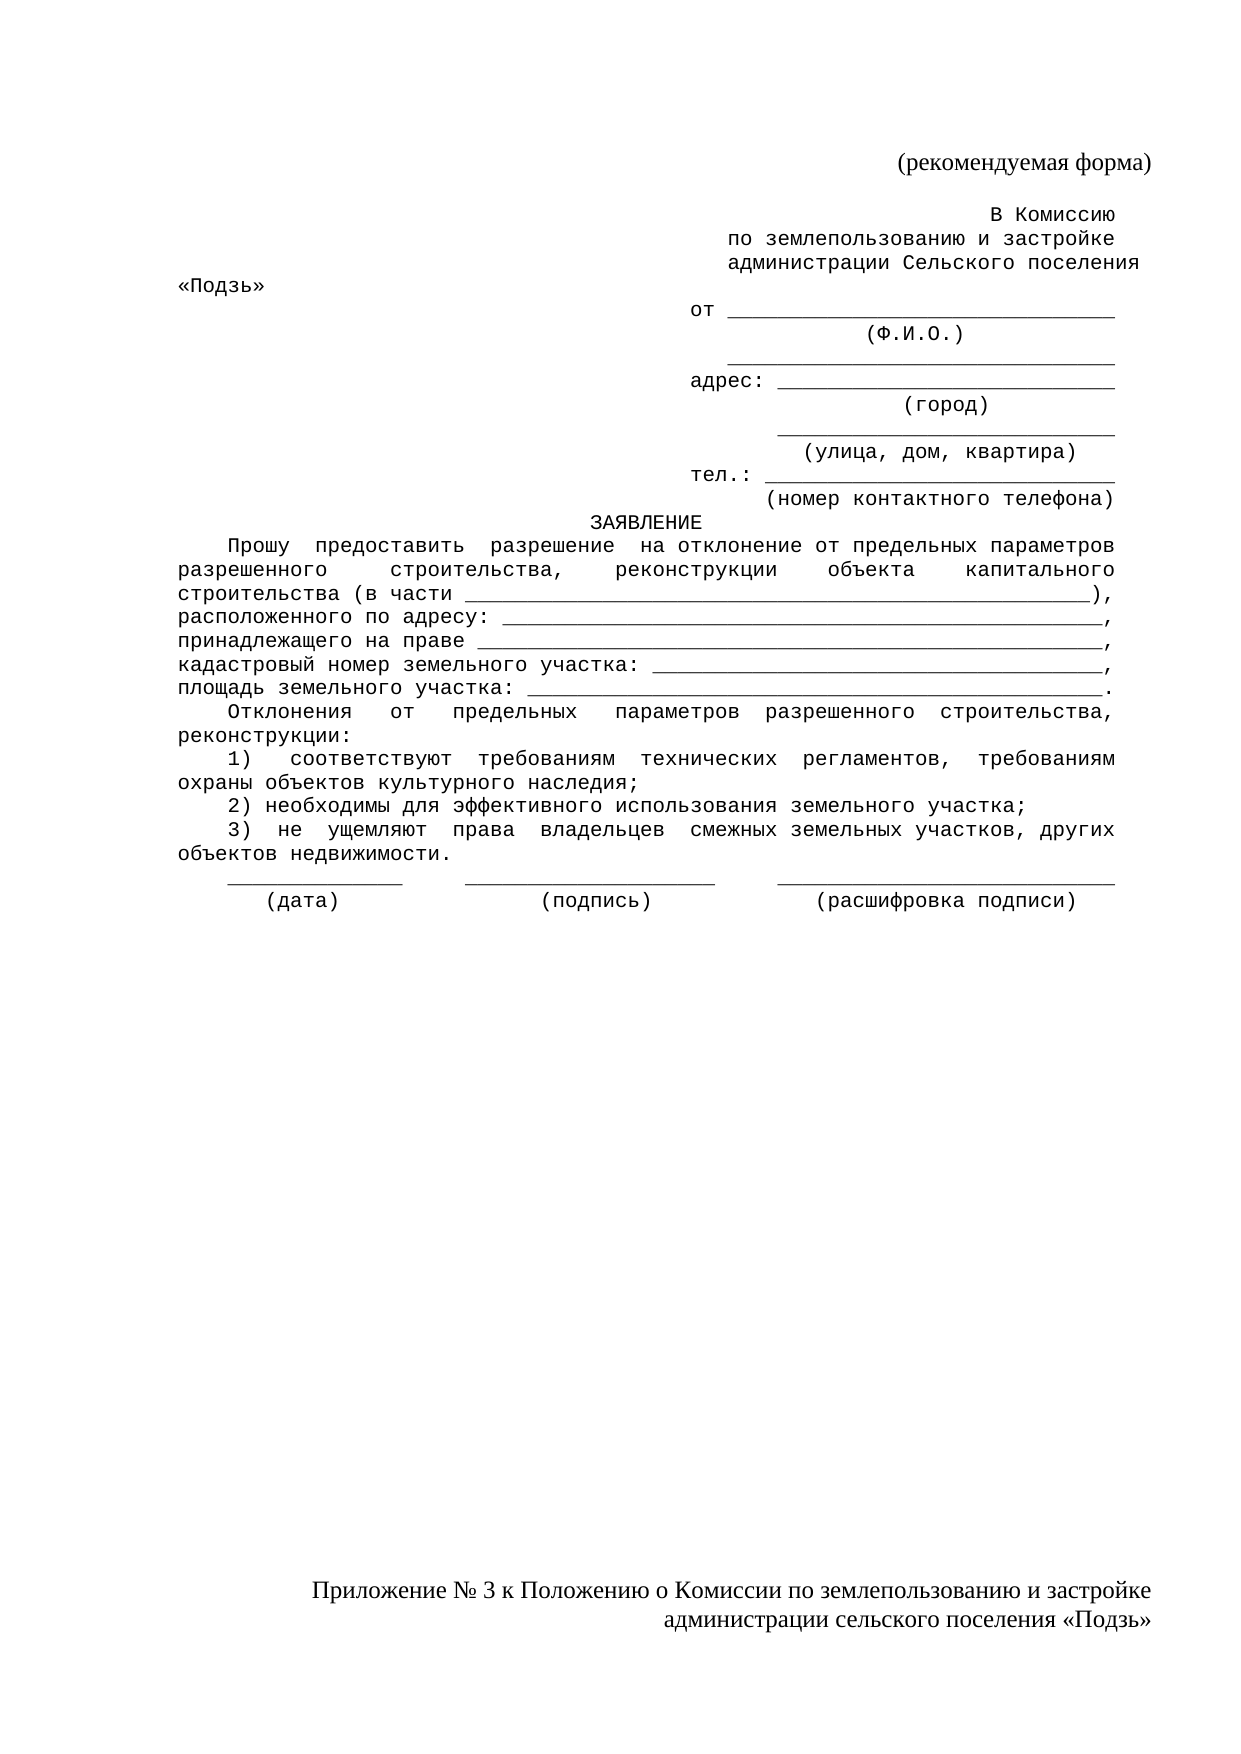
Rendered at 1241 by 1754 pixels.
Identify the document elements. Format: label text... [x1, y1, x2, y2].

text кадастровый номер земельного участка: ____________________________________, [177, 654, 1152, 677]
text (город) [177, 393, 1152, 417]
text объектов недвижимости. [177, 843, 1152, 866]
text ______________ ____________________ ___________________________ [177, 866, 1152, 890]
text площадь земельного участка: ______________________________________________. [177, 677, 1152, 701]
text строительства (в части __________________________________________________), [177, 583, 1152, 606]
text Приложение № 3 к Положению о Комиссии по землепользованию и застройке администрации сельского поселения «Подзь» [177, 1575, 1152, 1632]
text разрешенного строительства, реконструкции объекта капитального [177, 559, 1152, 583]
text Прошу предоставить разрешение на отклонение от предельных параметров [177, 535, 1152, 559]
text В Комиссию [177, 204, 1152, 228]
text 3) не ущемляют права владельцев смежных земельных участков, других [177, 819, 1152, 843]
text (рекомендуемая форма) [177, 147, 1152, 176]
text по землепользованию и застройке [177, 228, 1152, 252]
text адрес: ___________________________ [177, 370, 1152, 393]
text _______________________________ [177, 346, 1152, 370]
text охраны объектов культурного наследия; [177, 772, 1152, 796]
text Отклонения от предельных параметров разрешенного строительства, [177, 701, 1152, 724]
text 2) необходимы для эффективного использования земельного участка; [177, 796, 1152, 819]
text (улица, дом, квартира) [177, 441, 1152, 464]
text администрации Сельского поселения «Подзь» [177, 252, 1152, 299]
text от _______________________________ [177, 299, 1152, 323]
text (номер контактного телефона) [177, 488, 1152, 512]
text (дата) (подпись) (расшифровка подписи) [177, 890, 1152, 914]
text 1) соответствуют требованиям технических регламентов, требованиям [177, 748, 1152, 772]
text принадлежащего на праве __________________________________________________, [177, 630, 1152, 654]
text реконструкции: [177, 724, 1152, 748]
text тел.: ____________________________ [177, 464, 1152, 488]
text расположенного по адресу: ________________________________________________, [177, 606, 1152, 630]
text ___________________________ [177, 417, 1152, 441]
text ЗАЯВЛЕНИЕ [177, 512, 1152, 535]
text (Ф.И.О.) [177, 323, 1152, 346]
